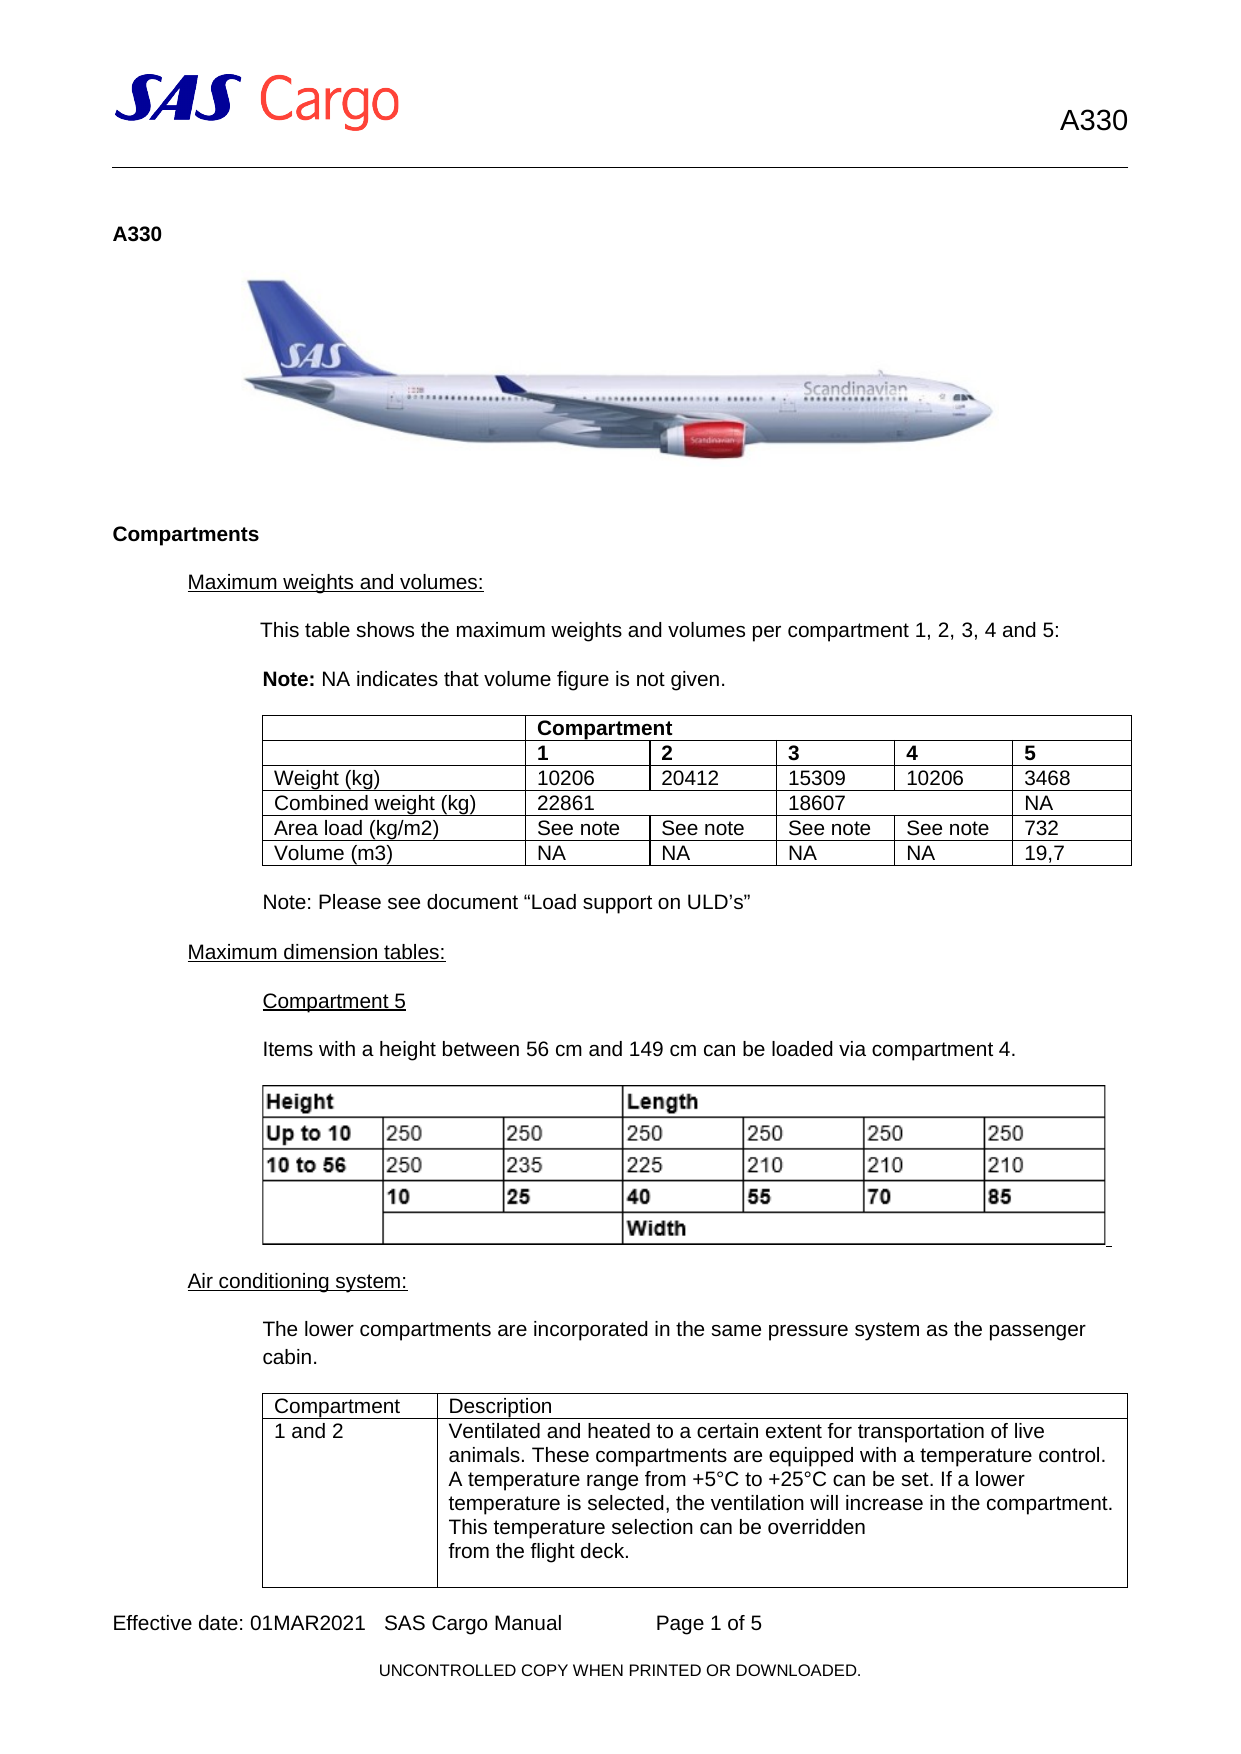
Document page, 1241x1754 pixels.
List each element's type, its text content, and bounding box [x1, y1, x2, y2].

text Compartments [112, 521, 1128, 545]
text Compartment 5 [262, 988, 1128, 1012]
table_cell 2 [651, 741, 776, 765]
table_header Compartment [263, 1394, 437, 1418]
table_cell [438, 1419, 1127, 1587]
table_cell 22861 [526, 791, 776, 815]
table_cell Combined weight (kg) [263, 791, 525, 815]
picture [115, 74, 399, 131]
table_cell NA [895, 841, 1012, 865]
table_cell NA [777, 841, 894, 865]
text Items with a height between 56 cm and 149 cm can be loaded via compartment 4. [262, 1037, 1128, 1061]
table_cell 5 [1013, 741, 1131, 765]
table_header Description [438, 1394, 1127, 1418]
text Note: Please see document “Load support on ULD’s” [262, 890, 1128, 940]
table_cell Weight (kg) [263, 766, 525, 790]
table_cell NA [651, 841, 776, 865]
text This table shows the maximum weights and volumes per compartment 1, 2, 3, 4 and 5: [260, 618, 1128, 642]
text Maximum dimension tables: [187, 940, 1128, 964]
table_cell NA [1013, 791, 1131, 815]
table_cell See note [895, 816, 1012, 840]
table_cell 19,7 [1013, 841, 1131, 865]
table_header [263, 716, 525, 740]
table_cell 10206 [895, 766, 1012, 790]
table_cell 18607 [777, 791, 1012, 815]
picture [262, 1085, 1106, 1245]
table_cell 1 and 2 [263, 1419, 437, 1587]
table_cell 1 [526, 741, 649, 765]
text The lower compartments are incorporated in the same pressure system as the passenger cabin. [262, 1317, 1128, 1369]
text A330 [112, 222, 1128, 246]
table_cell 732 [1013, 816, 1131, 840]
table_cell 4 [895, 741, 1012, 765]
table_header Compartment [526, 716, 1131, 740]
table_cell See note [777, 816, 894, 840]
table_cell Volume (m3) [263, 841, 525, 865]
table_cell 15309 [777, 766, 894, 790]
table_cell [263, 741, 525, 765]
table_cell 3 [777, 741, 894, 765]
text Note: NA indicates that volume figure is not given. [262, 666, 1128, 690]
table_cell See note [526, 816, 649, 840]
text Maximum weights and volumes: [187, 570, 1128, 594]
table_cell 10206 [526, 766, 649, 790]
table_cell 20412 [651, 766, 776, 790]
text Air conditioning system: [187, 1269, 1128, 1293]
table_cell See note [651, 816, 776, 840]
table_cell Area load (kg/m2) [263, 816, 525, 840]
picture [241, 270, 999, 467]
table_cell 3468 [1013, 766, 1131, 790]
table_cell NA [526, 841, 649, 865]
